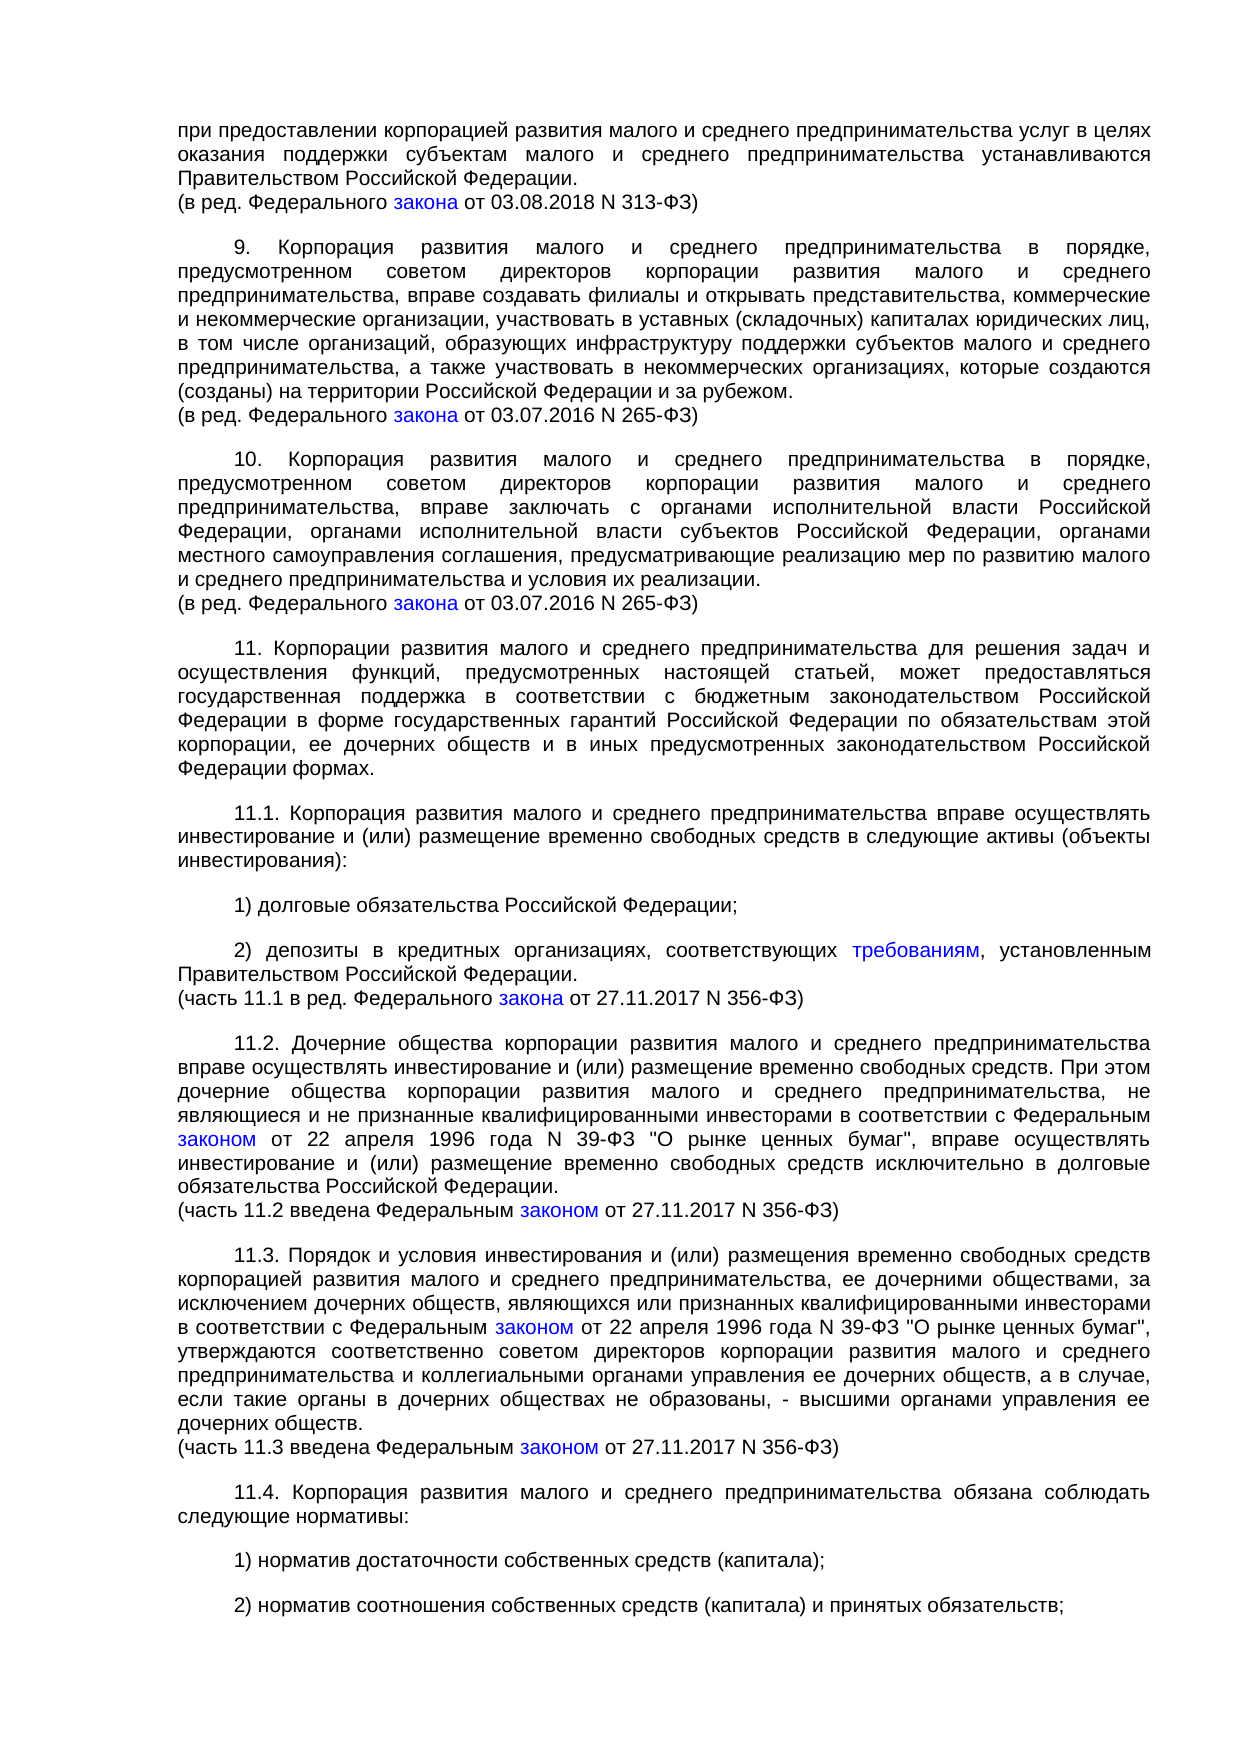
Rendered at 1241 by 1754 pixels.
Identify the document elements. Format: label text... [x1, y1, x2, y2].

text 2) депозиты в кредитных организациях, соответствующих требованиям, установленным Правительством Российской Федерации. [177, 938, 1152, 986]
text 11.2. Дочерние общества корпорации развития малого и среднего предпринимательства вправе осуществлять инвестирование и (или) размещение временно свободных средств. При этом дочерние общества корпорации развития малого и среднего предпринимательства, не являющиеся и не признанные квалифицированными инвесторами в соответствии с Федеральным законом от 22 апреля 1996 года N 39-ФЗ "О рынке ценных бумаг", вправе осуществлять инвестирование и (или) размещение временно свободных средств исключительно в долговые обязательства Российской Федерации. [177, 1031, 1152, 1198]
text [177, 118, 1152, 190]
text 11.1. Корпорация развития малого и среднего предпринимательства вправе осуществлять инвестирование и (или) размещение временно свободных средств в следующие активы (объекты инвестирования): [177, 800, 1152, 872]
text 11. Корпорации развития малого и среднего предпринимательства для решения задач и осуществления функций, предусмотренных настоящей статьей, может предоставляться государственная поддержка в соответствии с бюджетным законодательством Российской Федерации в форме государственных гарантий Российской Федерации по обязательствам этой корпорации, ее дочерних обществ и в иных предусмотренных законодательством Российской Федерации формах. [177, 636, 1152, 779]
text 2) норматив соотношения собственных средств (капитала) и принятых обязательств; [177, 1593, 1152, 1617]
text (в ред. Федерального закона от 03.07.2016 N 265-ФЗ) [177, 402, 1152, 426]
text 11.3. Порядок и условия инвестирования и (или) размещения временно свободных средств корпорацией развития малого и среднего предпринимательства, ее дочерними обществами, за исключением дочерних обществ, являющихся или признанных квалифицированными инвесторами в соответствии с Федеральным законом от 22 апреля 1996 года N 39-ФЗ "О рынке ценных бумаг", утверждаются соответственно советом директоров корпорации развития малого и среднего предпринимательства и коллегиальными органами управления ее дочерних обществ, а в случае, если такие органы в дочерних обществах не образованы, - высшими органами управления ее дочерних обществ. [177, 1243, 1152, 1435]
text 1) долговые обязательства Российской Федерации; [177, 893, 1152, 917]
text 1) норматив достаточности собственных средств (капитала); [177, 1548, 1152, 1572]
text (часть 11.2 введена Федеральным законом от 27.11.2017 N 356-ФЗ) [177, 1198, 1152, 1222]
text (часть 11.1 в ред. Федерального закона от 27.11.2017 N 356-ФЗ) [177, 986, 1152, 1010]
text 9. Корпорация развития малого и среднего предпринимательства в порядке, предусмотренном советом директоров корпорации развития малого и среднего предпринимательства, вправе создавать филиалы и открывать представительства, коммерческие и некоммерческие организации, участвовать в уставных (складочных) капиталах юридических лиц, в том числе организаций, образующих инфраструктуру поддержки субъектов малого и среднего предпринимательства, а также участвовать в некоммерческих организациях, которые создаются (созданы) на территории Российской Федерации и за рубежом. [177, 235, 1152, 402]
text 11.4. Корпорация развития малого и среднего предпринимательства обязана соблюдать следующие нормативы: [177, 1479, 1152, 1527]
text (в ред. Федерального закона от 03.07.2016 N 265-ФЗ) [177, 591, 1152, 615]
text (часть 11.3 введена Федеральным законом от 27.11.2017 N 356-ФЗ) [177, 1435, 1152, 1459]
text (в ред. Федерального закона от 03.08.2018 N 313-ФЗ) [177, 190, 1152, 214]
text 10. Корпорация развития малого и среднего предпринимательства в порядке, предусмотренном советом директоров корпорации развития малого и среднего предпринимательства, вправе заключать с органами исполнительной власти Российской Федерации, органами исполнительной власти субъектов Российской Федерации, органами местного самоуправления соглашения, предусматривающие реализацию мер по развитию малого и среднего предпринимательства и условия их реализации. [177, 447, 1152, 591]
